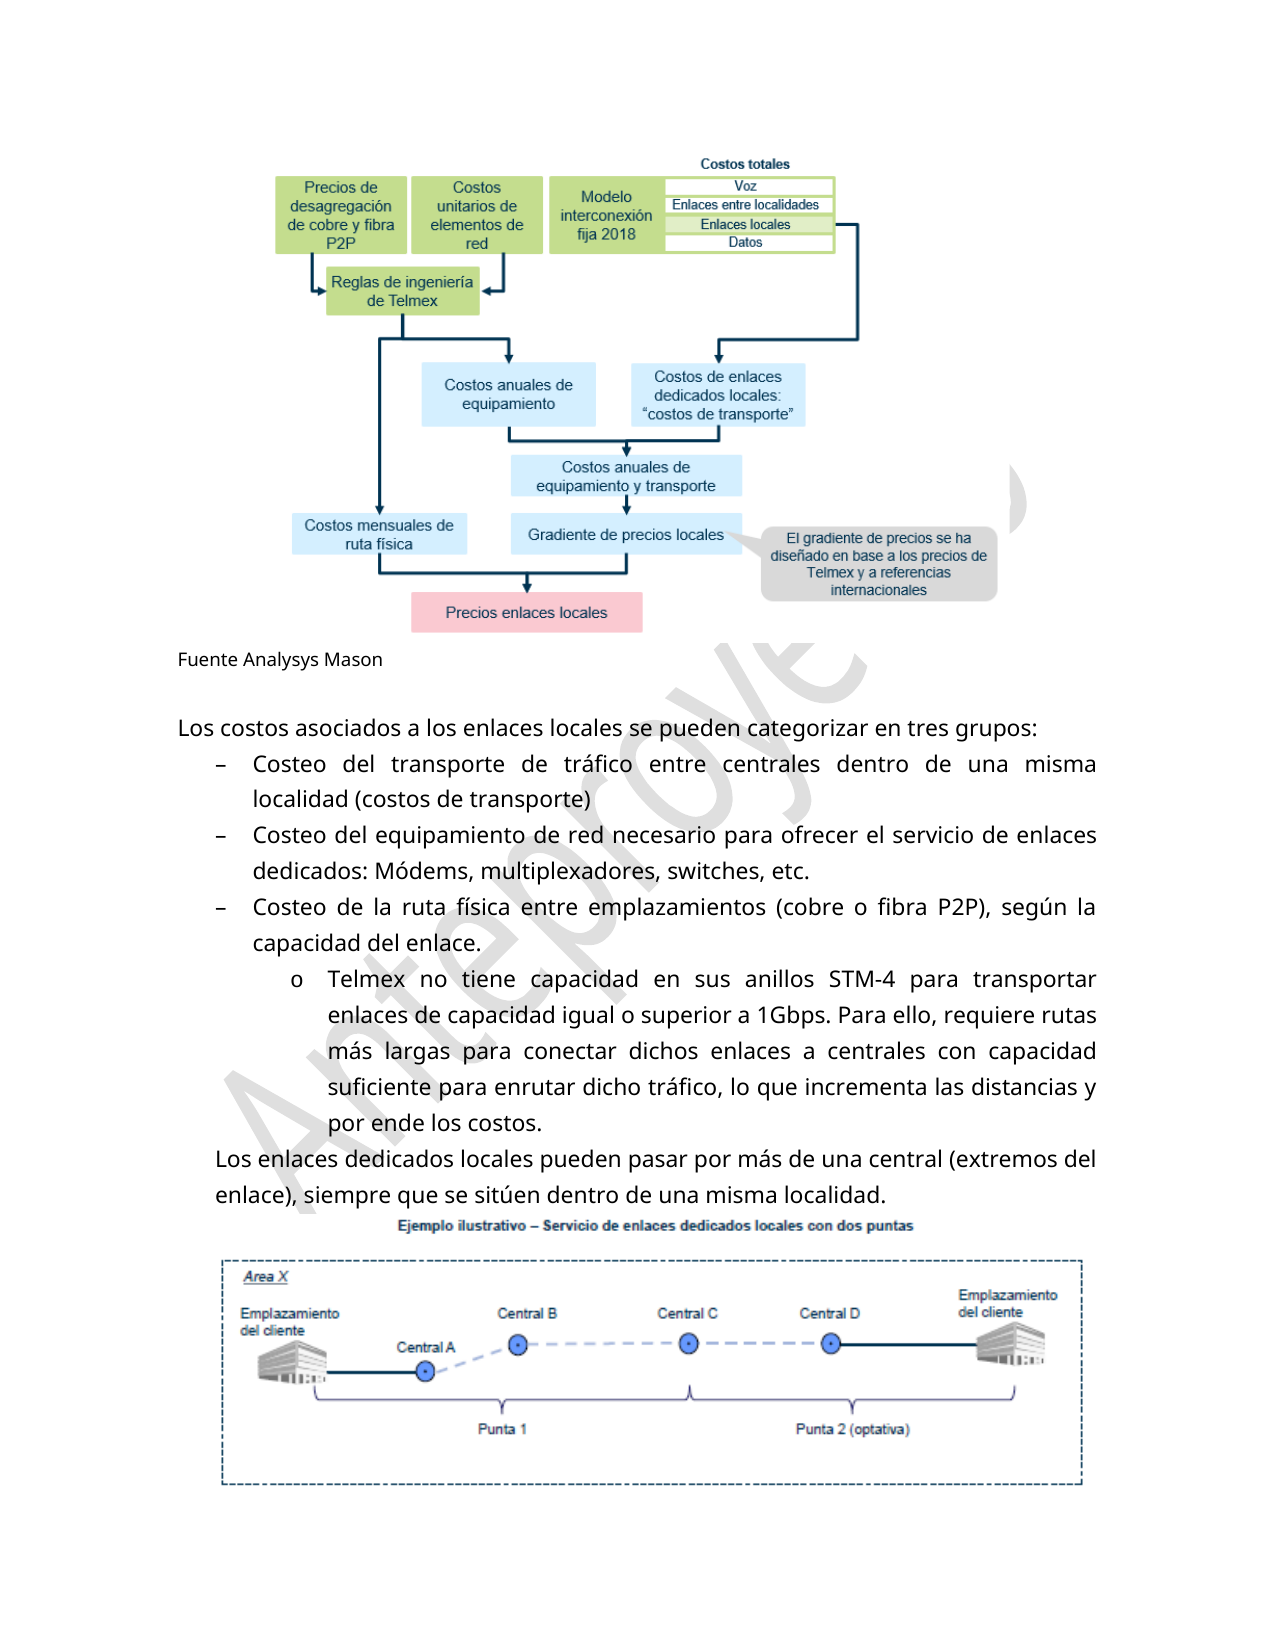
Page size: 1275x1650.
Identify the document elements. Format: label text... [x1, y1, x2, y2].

list Telmex no tiene capacidad en sus anillos STM-4 para transportar enlaces de capacidad igual o superior a 1Gbps. Para ello, requiere rutas más largas para conectar dichos enlaces a centrales con capacidad suficiente para enrutar dicho tráfico, lo que incrementa las distancias y por ende los costos. [290, 963, 1098, 1138]
text Los enlaces dedicados locales pueden pasar por más de una central (extremos del enlace), siempre que se sitúen dentro de una misma localidad. [215, 1143, 1098, 1210]
text Fuente Analysys Mason [177, 646, 1098, 672]
picture [214, 1214, 1099, 1493]
list Costeo del equipamiento de red necesario para ofrecer el servicio de enlaces dedicados: Módems, multiplexadores, switches, etc. [215, 819, 1098, 887]
picture [265, 147, 1010, 643]
list Costeo del transporte de tráfico entre centrales dentro de una misma localidad (costos de transporte) [215, 747, 1098, 815]
list Costeo de la ruta física entre emplazamientos (cobre o fibra P2P), según la capacidad del enlace. [215, 891, 1098, 958]
text Los costos asociados a los enlaces locales se pueden categorizar en tres grupos: [177, 712, 1098, 743]
